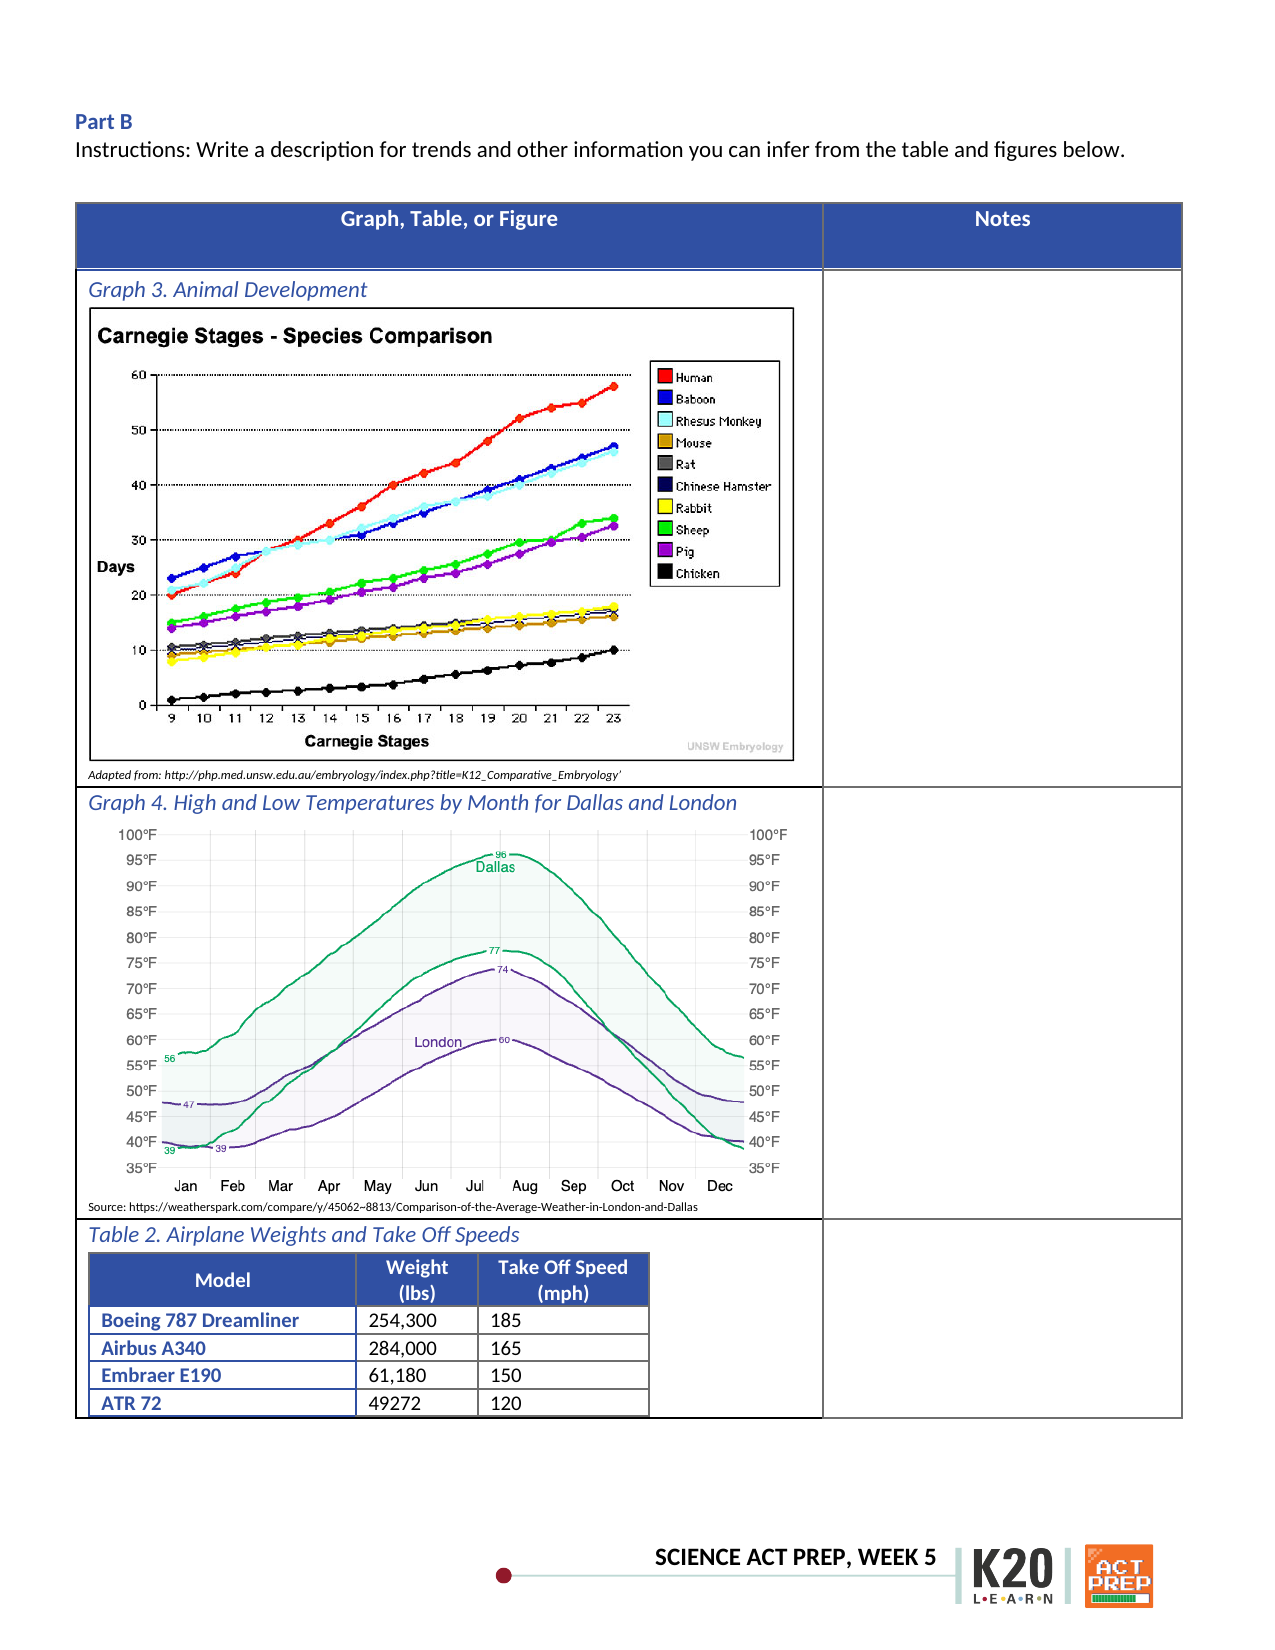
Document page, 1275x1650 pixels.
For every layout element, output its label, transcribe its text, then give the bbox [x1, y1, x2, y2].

picture [88, 820, 817, 1195]
subtitle Part B [75, 107, 1200, 135]
table_cell [824, 1220, 1181, 1417]
table_cell [824, 271, 1181, 786]
table_cell Graph 3. Animal Development Adapted from: http://php.med.unsw.edu.au/embryology/index.php?title=K12_Comparative_Embryology’ [77, 271, 822, 786]
picture [88, 306, 796, 763]
picture [485, 1537, 1167, 1615]
table_cell [824, 788, 1181, 1218]
table_cell Table 2. Airplane Weights and Take Off Speeds [77, 1220, 822, 1417]
text Instructions: Write a description for trends and other information you can infer from the table and figures below. [75, 135, 1200, 163]
table_header Graph, Table, or Figure [77, 204, 822, 268]
table_header Notes [824, 204, 1181, 268]
table_cell Graph 4. High and Low Temperatures by Month for Dallas and London Source: https://weatherspark.com/compare/y/45062~8813/Comparison-of-the-Average-Weather-in-London-and-Dallas [77, 788, 822, 1218]
